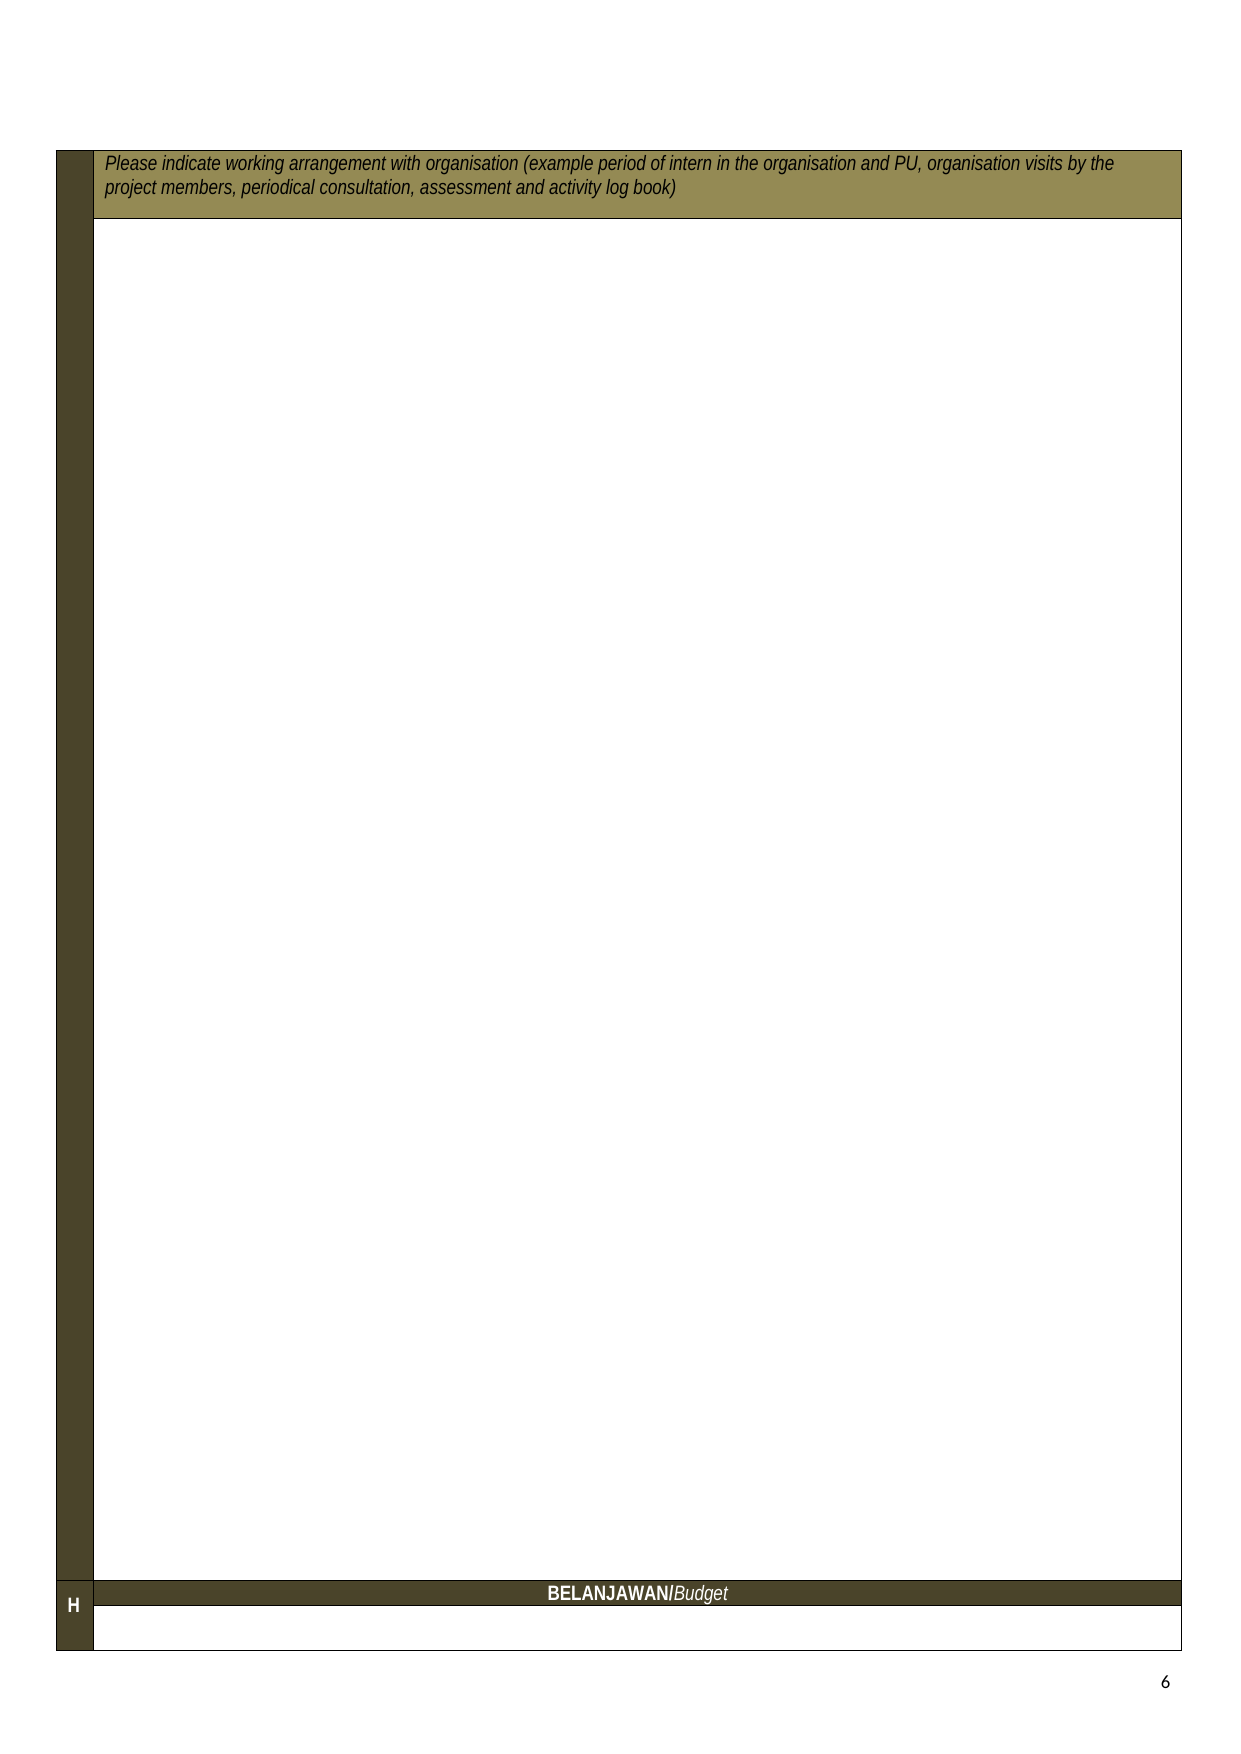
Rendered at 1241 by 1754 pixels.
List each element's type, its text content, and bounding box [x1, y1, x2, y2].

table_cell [94, 151, 1181, 218]
table_cell [57, 151, 93, 1580]
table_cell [94, 1606, 1181, 1650]
table_cell H [57, 1581, 93, 1650]
table_cell [94, 219, 1181, 1580]
table_cell BELANJAWAN/Budget [94, 1581, 1181, 1605]
